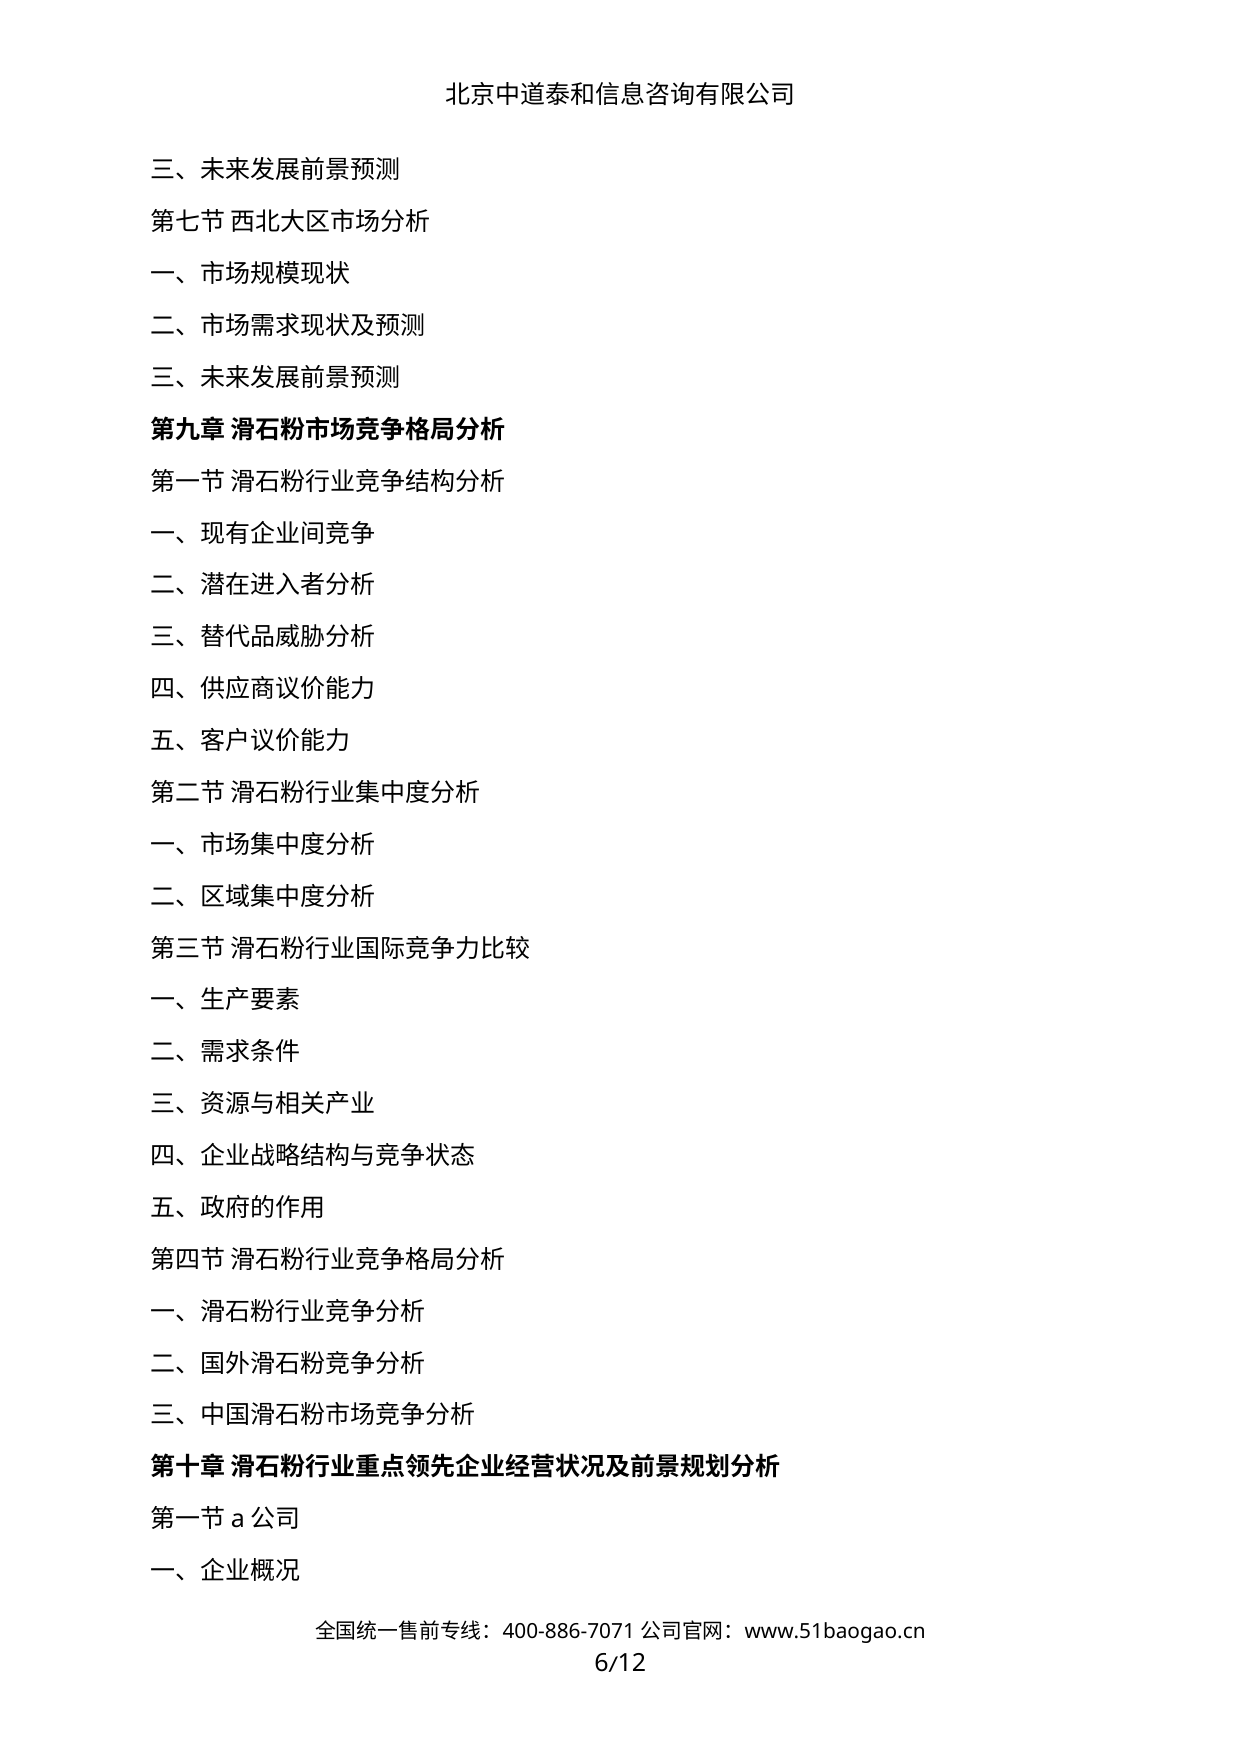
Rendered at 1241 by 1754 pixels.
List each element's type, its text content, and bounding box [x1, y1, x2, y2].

text 一、市场集中度分析 [150, 824, 1090, 861]
text 二、区域集中度分析 [150, 876, 1090, 912]
text 五、客户议价能力 [150, 721, 1090, 757]
text 二、国外滑石粉竞争分析 [150, 1343, 1090, 1379]
text 三、替代品威胁分析 [150, 617, 1090, 653]
text 第三节 滑石粉行业国际竞争力比较 [150, 928, 1090, 964]
text 第二节 滑石粉行业集中度分析 [150, 772, 1090, 809]
text 四、供应商议价能力 [150, 669, 1090, 705]
text 第一节 滑石粉行业竞争结构分析 [150, 461, 1090, 497]
text 三、未来发展前景预测 [150, 150, 1090, 186]
text 二、潜在进入者分析 [150, 565, 1090, 601]
text 第一节 a公司 [150, 1499, 1090, 1535]
text 四、企业战略结构与竞争状态 [150, 1136, 1090, 1172]
text 三、未来发展前景预测 [150, 357, 1090, 394]
text 第七节 西北大区市场分析 [150, 202, 1090, 238]
text 三、中国滑石粉市场竞争分析 [150, 1395, 1090, 1431]
text 一、市场规模现状 [150, 254, 1090, 290]
text 一、现有企业间竞争 [150, 513, 1090, 549]
text 第九章 滑石粉市场竞争格局分析 [150, 409, 1090, 446]
text 二、需求条件 [150, 1032, 1090, 1068]
text 一、生产要素 [150, 980, 1090, 1016]
text 第四节 滑石粉行业竞争格局分析 [150, 1239, 1090, 1276]
text 一、企业概况 [150, 1551, 1090, 1587]
text 五、政府的作用 [150, 1187, 1090, 1224]
text 二、市场需求现状及预测 [150, 306, 1090, 342]
text 三、资源与相关产业 [150, 1084, 1090, 1120]
text 第十章 滑石粉行业重点领先企业经营状况及前景规划分析 [150, 1447, 1090, 1483]
text 一、滑石粉行业竞争分析 [150, 1291, 1090, 1327]
